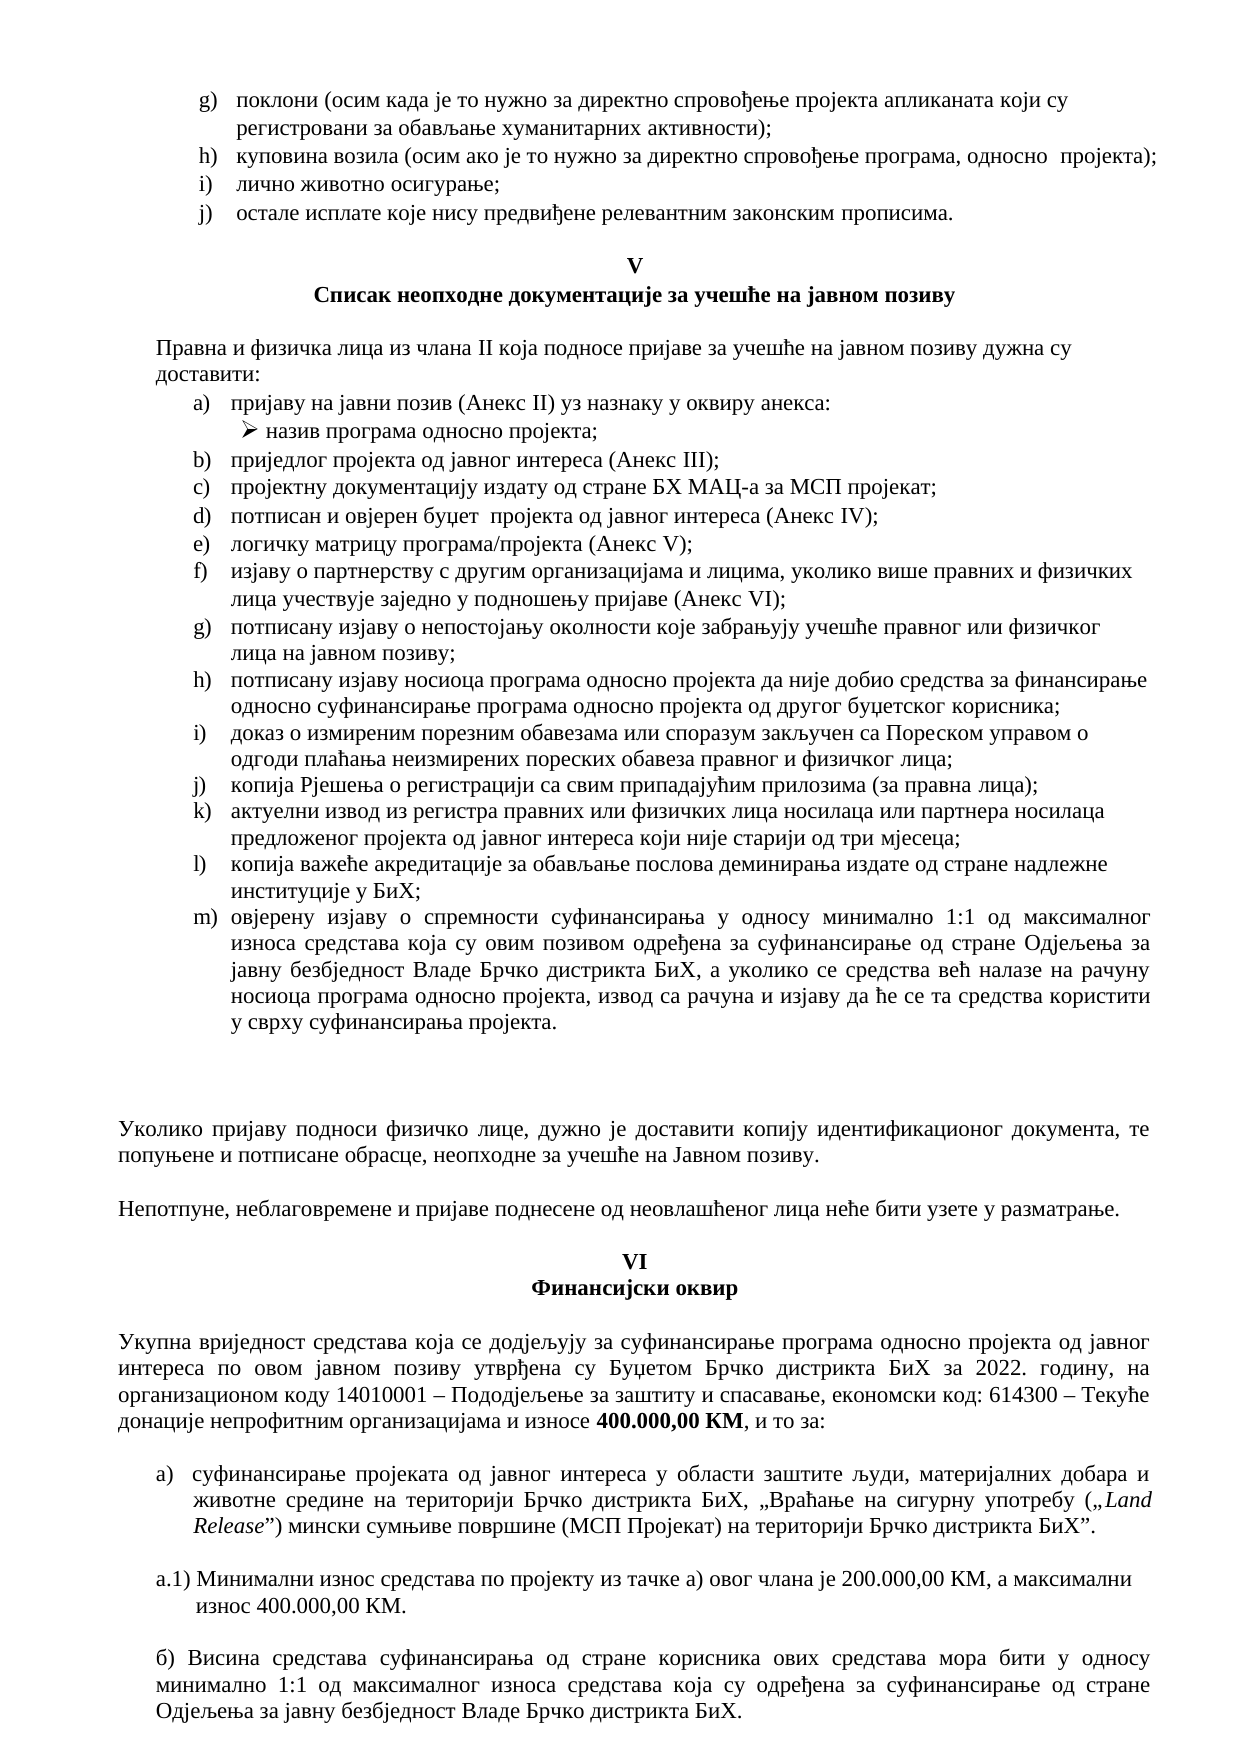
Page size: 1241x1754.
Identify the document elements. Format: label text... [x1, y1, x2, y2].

text Финансијски оквир [106, 1274, 1163, 1301]
text Укупна вриједност средстава која се додјељују за суфинансирање програма односно пројекта од јавног интереса по овом јавном позиву утврђена су Буџетом Брчко дистрикта БиХ за 2022. годину, на организационом коду 14010001 – Пододјељење за заштиту и спасавање, економски код: 614300 – Текуће донације непрофитним организацијама и износе 400.000,00 КМ, и то за: [118, 1328, 1152, 1433]
list копија Рјешења о регистрацији са свим припадајућим прилозима (за правна лица); [193, 771, 1163, 798]
text Списак неопходне документације за учешће на јавном позиву [106, 281, 1163, 308]
text б) Висина средстава суфинансирања од стране корисника ових средстава мора бити у односу минимално 1:1 од максималног износа средстава која су одређена за суфинансирање од стране Одјељења за јавну безбједност Владе Брчко дистрикта БиХ. [156, 1644, 1152, 1723]
list остале исплате које нису предвиђене релевантним законским прописима. [198, 199, 1163, 225]
text износ 400.000,00 КМ. [156, 1592, 1152, 1618]
list лично животно осигурање; [198, 170, 1163, 197]
text VI [106, 1248, 1163, 1274]
list пријаву на јавни позив (Анекс II) уз назнаку у оквиру анекса: [193, 387, 1163, 416]
list изјаву о партнерству с другим организацијама и лицима, уколико више правних и физичких лица учествује заједно у подношењу пријаве (Анекс VI); [193, 558, 1152, 612]
text Уколико пријаву подноси физичко лице, дужно је доставити копију идентификационог документа, те попуњене и потписане обрасце, неопходне за учешће на Јавном позиву. [118, 1115, 1152, 1168]
list копија важеће акредитације за обављање послова деминирања издате од стране надлежне институције у БиХ; [193, 850, 1152, 903]
text V [107, 253, 1163, 279]
list актуелни извод из регистра правних или физичких лица носилаца или партнера носилаца предложеног пројекта од јавног интереса који није старији од три мјесеца; [193, 798, 1151, 850]
list потписану изјаву носиоца програма односно пројекта да није добио средства за финансирање односно суфинансирање програма односно пројекта од другог буџетског корисника; [193, 666, 1151, 718]
list суфинансирање пројеката од јавног интереса у области заштите људи, материјалних добара и животне средине на територији Брчко дистрикта БиХ, „Враћање на сигурну употребу („Land Release”) мински сумњиве површине (МСП Пројекат) на територији Брчко дистрикта БиХ”. [156, 1460, 1152, 1539]
text Непотпуне, неблаговремене и пријаве поднесене од неовлашћеног лица неће бити узете у разматрање. [118, 1195, 1163, 1221]
list пројектну документацију издату од стране БХ МАЦ-а за МСП пројекат; [193, 473, 1163, 500]
list овјерену изјаву о спремности суфинансирања у односу минимално 1:1 од максималног износа средстава која су овим позивом одређена за суфинансирање од стране Одјељења за јавну безбједност Владе Брчко дистрикта БиХ, а уколико се средства већ налазе на рачуну носиоца програма односно пројекта, извод са рачуна и изјаву да ће се та средства користити у сврху суфинансирања пројекта. [193, 903, 1152, 1035]
list поклони (осим када је то нужно за директно спровођење пројекта апликаната који су регистровани за обављање хуманитарних активности); [198, 86, 1137, 140]
list доказ о измиреним порезним обавезама или споразум закључен са Пореском управом о одгоди плаћања неизмирених пореских обавеза правног и физичког лица; [193, 718, 1152, 771]
list потписану изјаву о непостојању околности које забрањују учешће правног или физичког лица на јавном позиву; [193, 613, 1151, 666]
text Правна и физичка лица из члана II која подносе пријаве за учешће на јавном позиву дужна су доставити: [156, 334, 1163, 387]
text а.1) Минимални износ средстава по пројекту из тачке а) овог члана је 200.000,00 КМ, а максимални [156, 1565, 1152, 1592]
list приједлог пројекта од јавног интереса (Анекс III); [193, 446, 1163, 472]
list куповина возила (осим ако је то нужно за директно спровођење програма, односно пројекта); [198, 142, 1163, 168]
list логичку матрицу програма/пројекта (Анекс V); [193, 530, 1163, 556]
list потписан и овјерен буџет пројекта од јавног интереса (Анекс IV); [193, 502, 1163, 528]
list назив програма односно пројекта; [240, 417, 1163, 444]
